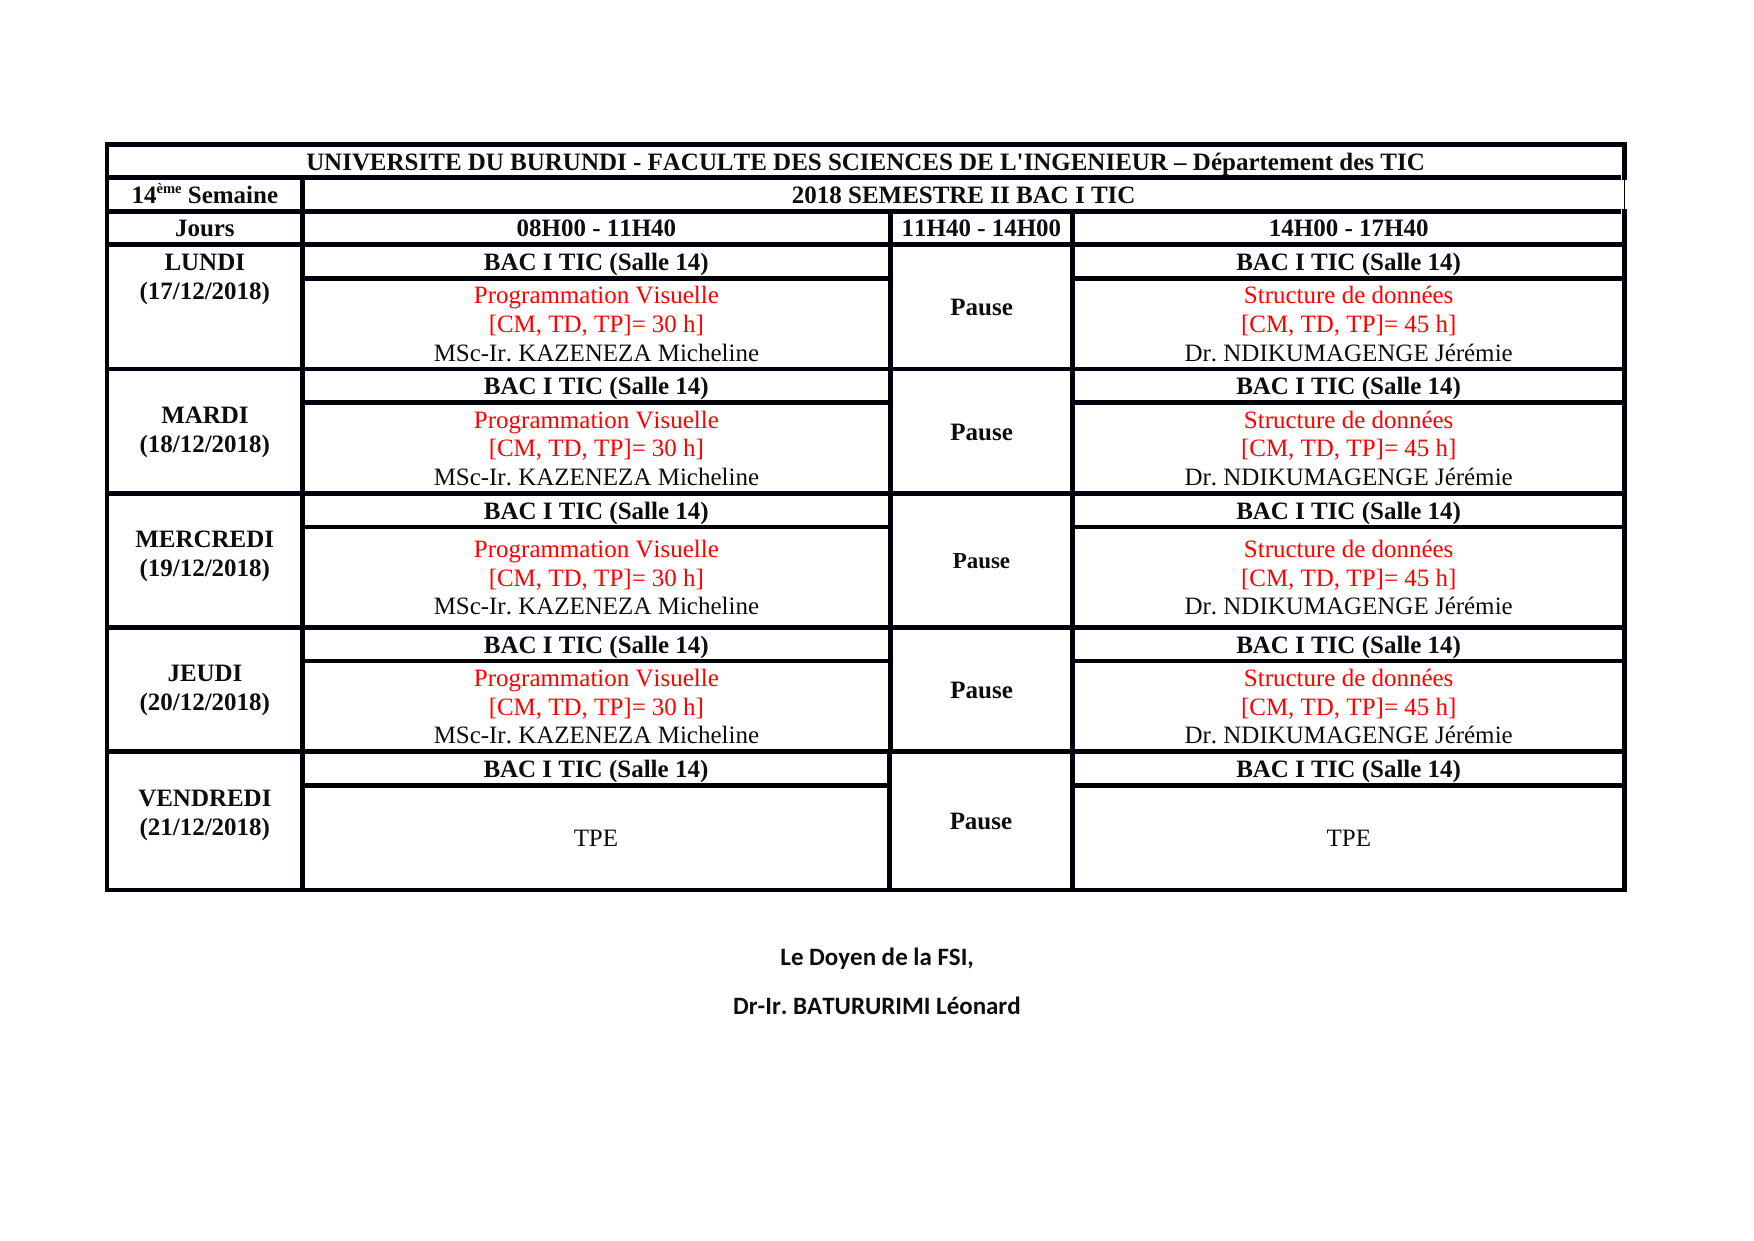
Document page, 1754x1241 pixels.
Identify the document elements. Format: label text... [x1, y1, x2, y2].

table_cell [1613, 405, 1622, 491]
table_cell Pause [893, 371, 1070, 491]
table_cell MERCREDI (19/12/2018) [109, 496, 300, 625]
text Le Doyen de la FSI, [118, 941, 1636, 972]
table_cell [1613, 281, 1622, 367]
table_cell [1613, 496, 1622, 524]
table_cell MARDI (18/12/2018) [109, 371, 300, 491]
table_header UNIVERSITE DU BURUNDI - FACULTE DES SCIENCES DE L'INGENIEUR – Département des TIC [109, 147, 1622, 175]
table_cell 2018 SEMESTRE II BAC I TIC [305, 175, 1624, 209]
table_cell VENDREDI (21/12/2018) [109, 754, 300, 887]
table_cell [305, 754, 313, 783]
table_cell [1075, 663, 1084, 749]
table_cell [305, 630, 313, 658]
table_cell LUNDI (17/12/2018) [109, 247, 300, 367]
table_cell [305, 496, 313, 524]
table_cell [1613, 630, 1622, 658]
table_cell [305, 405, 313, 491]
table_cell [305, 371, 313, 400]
table_cell Jours [109, 214, 300, 242]
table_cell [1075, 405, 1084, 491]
text Dr-Ir. BATURURIMI Léonard [118, 990, 1636, 1021]
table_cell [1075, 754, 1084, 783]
table_cell 11H40 - 14H00 [893, 214, 1070, 242]
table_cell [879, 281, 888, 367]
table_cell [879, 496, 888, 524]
table_cell Pause [893, 247, 1070, 367]
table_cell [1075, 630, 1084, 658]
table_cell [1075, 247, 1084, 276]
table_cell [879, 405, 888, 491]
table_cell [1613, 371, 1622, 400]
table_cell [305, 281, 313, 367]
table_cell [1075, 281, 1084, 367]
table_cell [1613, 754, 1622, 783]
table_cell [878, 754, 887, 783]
table_cell Pause [893, 630, 1070, 749]
table_cell 14H00 - 17H40 [1075, 209, 1622, 242]
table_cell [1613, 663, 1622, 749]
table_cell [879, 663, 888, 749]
table_cell 08H00 - 11H40 [305, 214, 888, 242]
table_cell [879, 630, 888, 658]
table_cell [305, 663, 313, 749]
table_cell 14ème Semaine [109, 180, 300, 209]
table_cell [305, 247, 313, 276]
table_cell Pause [892, 754, 1070, 887]
table_cell Programmation Visuelle [CM, TD, TP]= 30 h] MSc-Ir. KAZENEZA Micheline [305, 529, 888, 625]
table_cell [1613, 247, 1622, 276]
table_cell Structure de données [CM, TD, TP]= 45 h] Dr. NDIKUMAGENGE Jérémie [1075, 529, 1622, 625]
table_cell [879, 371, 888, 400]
table_cell JEUDI (20/12/2018) [109, 630, 300, 749]
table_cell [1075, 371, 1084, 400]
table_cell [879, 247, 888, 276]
table_cell TPE [1075, 788, 1622, 887]
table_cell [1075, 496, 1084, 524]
table_cell TPE [305, 788, 887, 887]
table_cell Pause [893, 496, 1070, 625]
